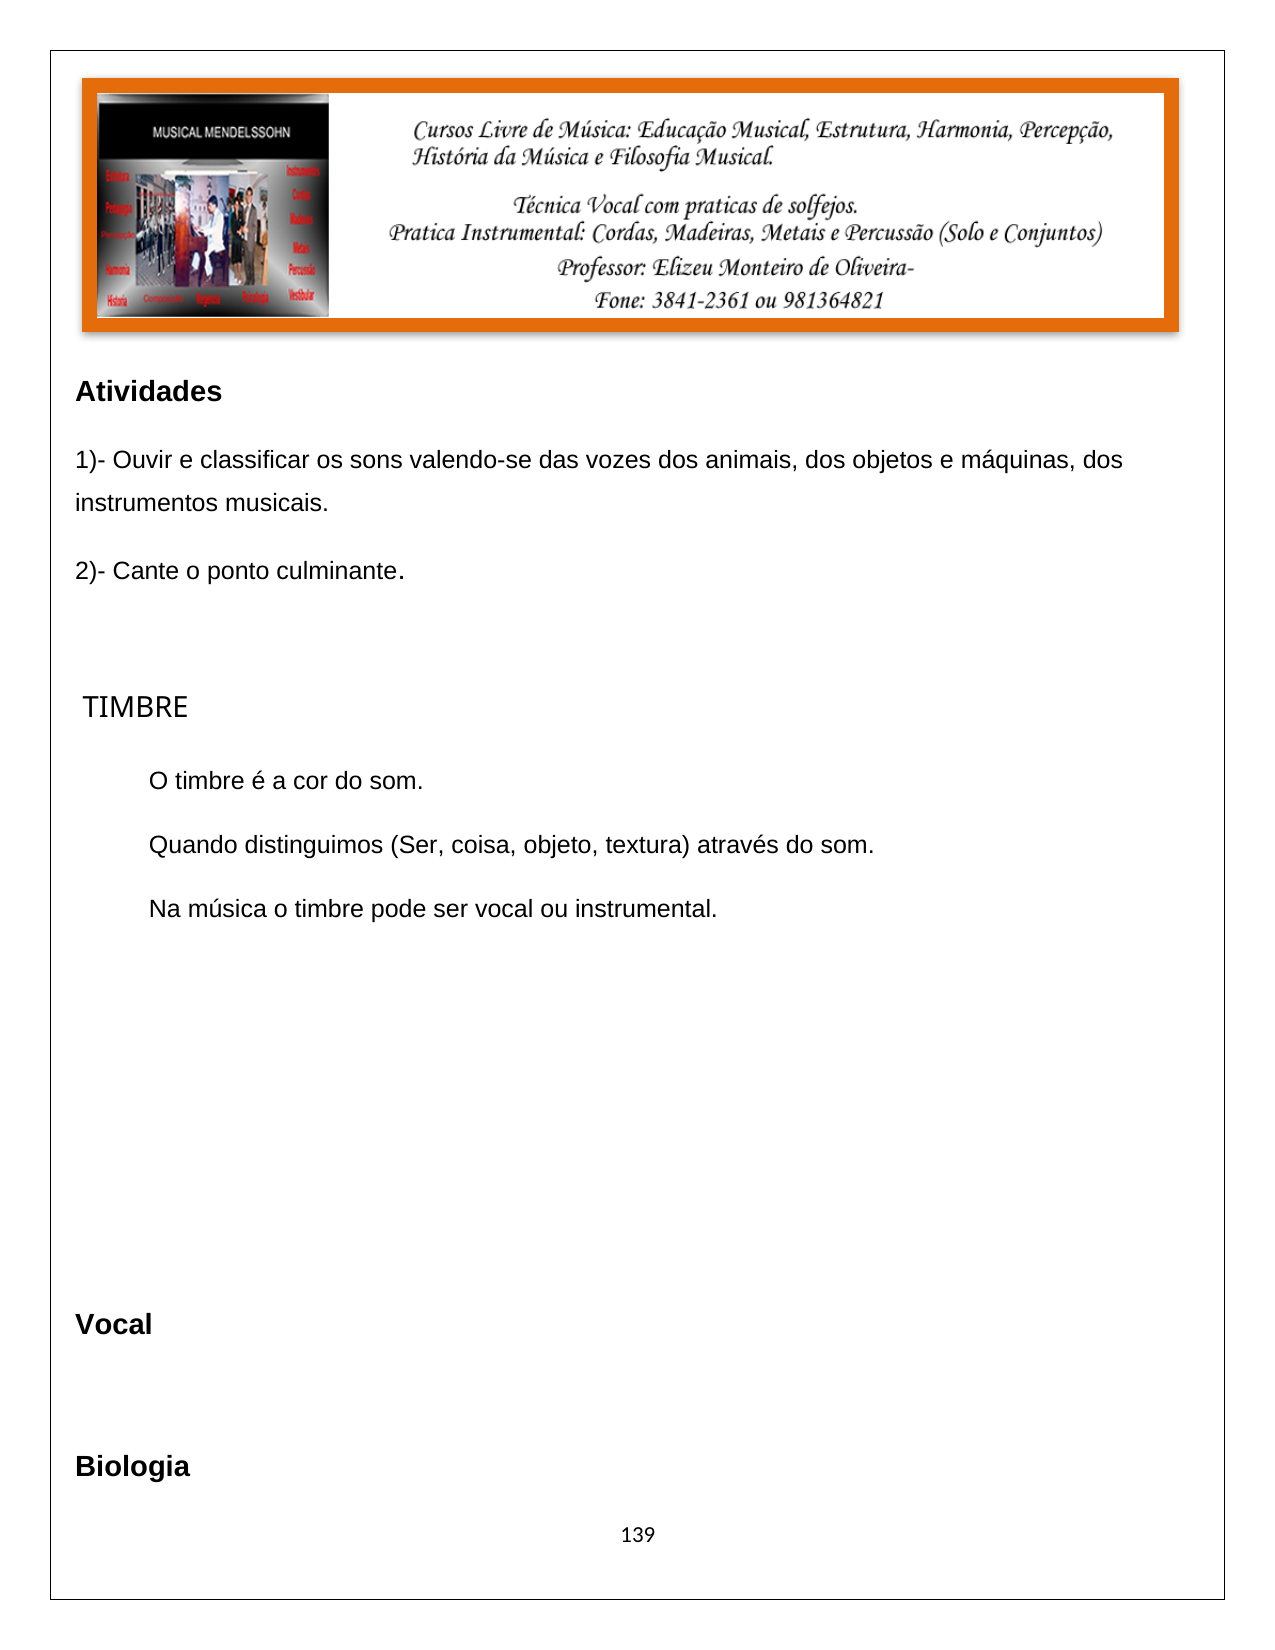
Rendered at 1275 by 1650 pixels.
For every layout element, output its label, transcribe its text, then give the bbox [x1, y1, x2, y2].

text Biologia [75, 1449, 1200, 1482]
text 2)- Cante o ponto culminante. [75, 552, 1200, 586]
text 1)- Ouvir e classificar os sons valendo-se das vozes dos animais, dos objetos e máquinas, dos instrumentos musicais. [75, 445, 1200, 517]
text Na música o timbre pode ser vocal ou instrumental. [75, 894, 1200, 923]
picture [97, 93, 1164, 318]
text Atividades [75, 374, 1200, 407]
text O timbre é a cor do som. [75, 766, 1200, 795]
text TIMBRE [75, 686, 1200, 726]
text Quando distinguimos (Ser, coisa, objeto, textura) através do som. [75, 830, 1200, 859]
text Vocal [75, 1307, 1200, 1340]
